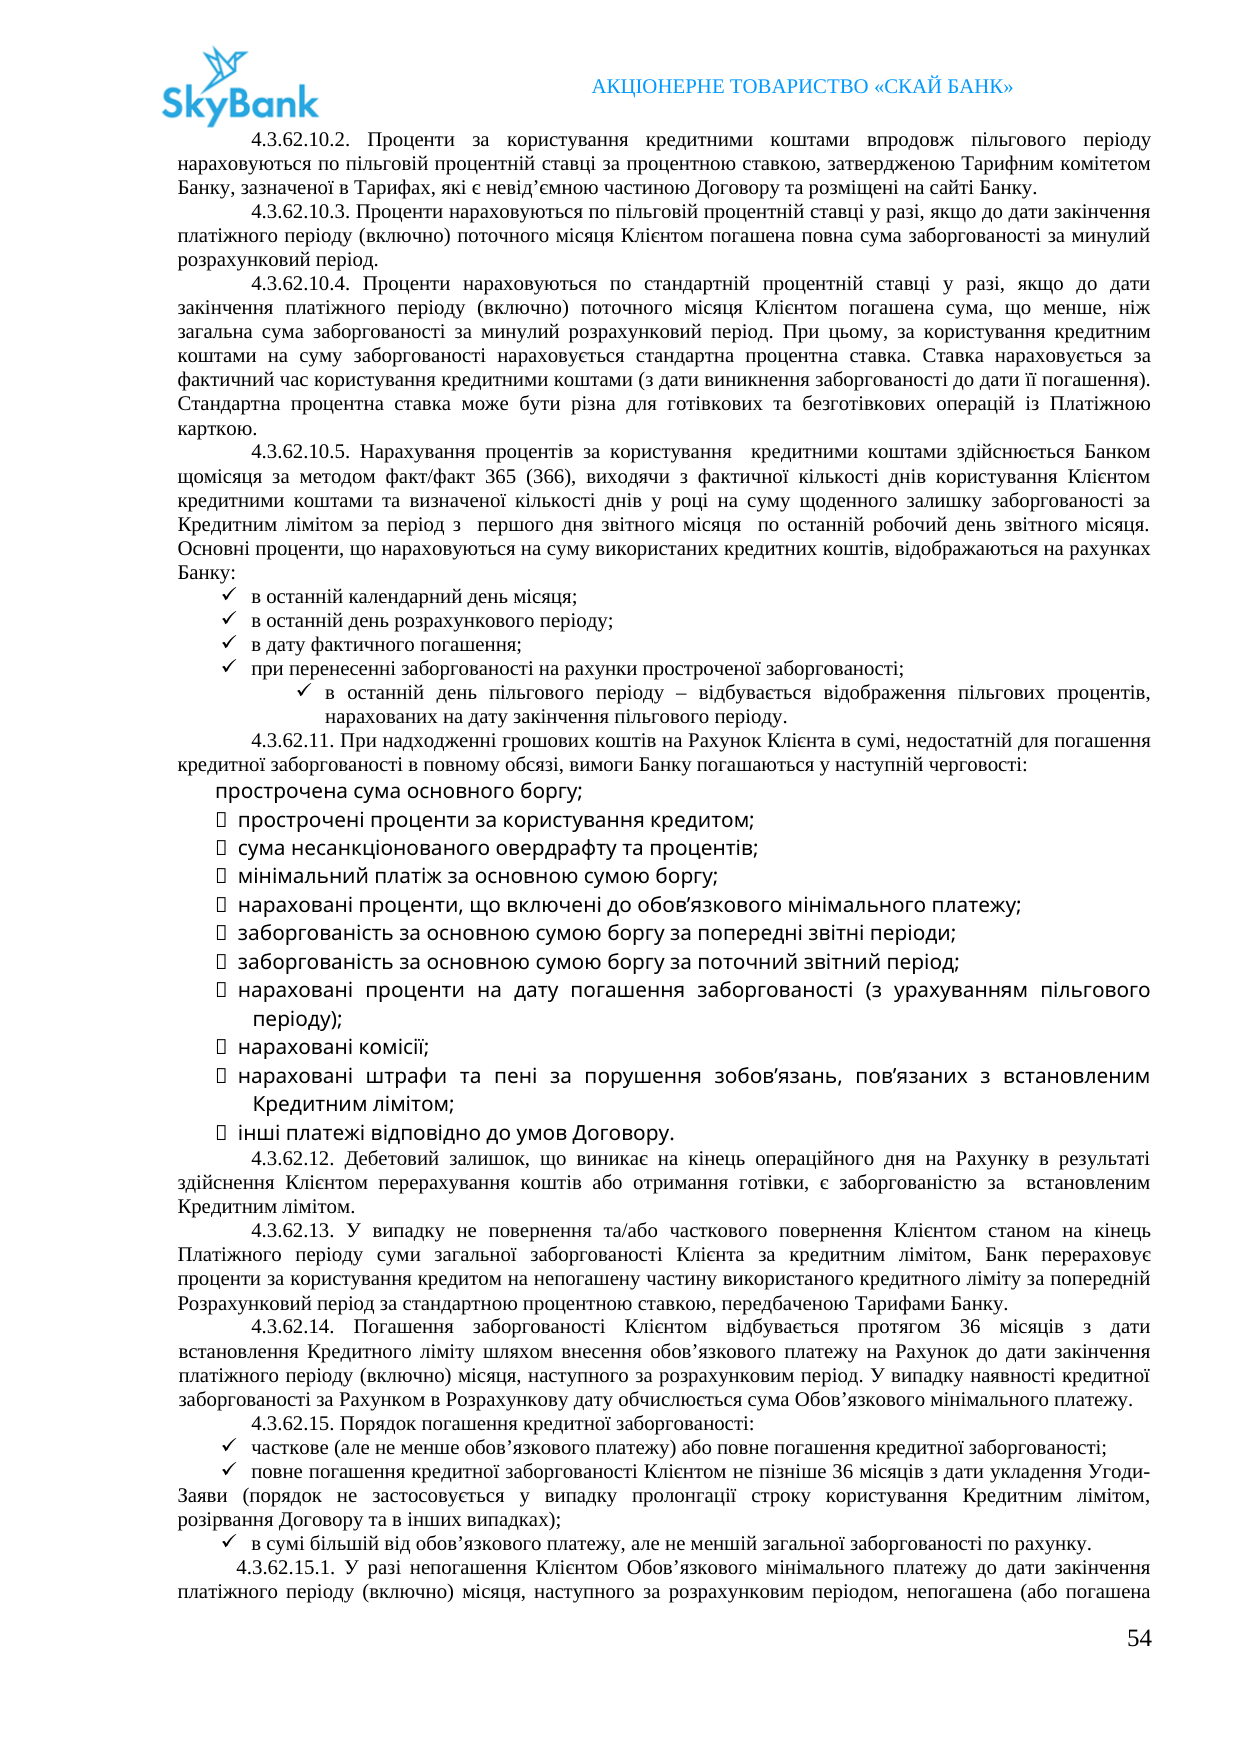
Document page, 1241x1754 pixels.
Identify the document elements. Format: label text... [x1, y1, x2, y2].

text  нараховані комісії; [215, 1032, 1152, 1061]
picture [142, 35, 349, 140]
text  заборгованість за основною сумою боргу за попередні звітні періоди; [215, 918, 1152, 947]
list повне погашення кредитної заборгованості Клієнтом не пізніше 36 місяців з дати укладення Угоди-Заяви (порядок не застосовується у випадку пролонгації строку користування Кредитним лімітом, розірвання Договору та в інших випадках); [177, 1459, 1152, 1531]
text  прострочені проценти за користування кредитом; [215, 805, 1152, 833]
list часткове (але не менше обов’язкового платежу) або повне погашення кредитної заборгованості; [177, 1435, 1152, 1459]
text  мінімальний платіж за основною сумою боргу; [215, 862, 1152, 890]
text 4.3.62.10.4. Проценти нараховуються по стандартній процентній ставці у разі, якщо до дати закінчення платіжного періоду (включно) поточного місяця Клієнтом погашена сума, що менше, ніж загальна сума заборгованості за минулий розрахунковий період. При цьому, за користування кредитним коштами на суму заборгованості нараховується стандартна процентна ставка. Ставка нараховується за фактичний час користування кредитними коштами (з дати виникнення заборгованості до дати її погашення). Стандартна процентна ставка може бути різна для готівкових та безготівкових операцій із Платіжною карткою. [177, 271, 1152, 439]
text  нараховані проценти, що включені до обов’язкового мінімального платежу; [215, 890, 1152, 918]
list в останній день розрахункового періоду; [177, 608, 1152, 632]
list в дату фактичного погашення; [177, 632, 1152, 656]
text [177, 1555, 1152, 1603]
text 4.3.62.15. Порядок погашення кредитної заборгованості: [177, 1411, 1152, 1435]
text 4.3.62.10.2. Проценти за користування кредитними коштами впродовж пільгового періоду нараховуються по пільговій процентній ставці за процентною ставкою, затвердженою Тарифним комітетом Банку, зазначеної в Тарифах, які є невід’ємною частиною Договору та розміщені на сайті Банку. [177, 127, 1152, 199]
text  інші платежі відповідно до умов Договору. [215, 1118, 1152, 1146]
text  сума несанкціонованого овердрафту та процентів; [215, 833, 1152, 862]
list в останній день пільгового періоду – відбувається відображення пільгових процентів, нарахованих на дату закінчення пільгового періоду. [295, 680, 1152, 728]
text  заборгованість за основною сумою боргу за поточний звітний період; [215, 947, 1152, 975]
text 4.3.62.11. При надходженні грошових коштів на Рахунок Клієнта в сумі, недостатній для погашення кредитної заборгованості в повному обсязі, вимоги Банку погашаються у наступній черговості: [177, 728, 1152, 776]
list 4.3.62.10.3. Проценти нараховуються по пільговій процентній ставці у разі, якщо до дати закінчення платіжного періоду (включно) поточного місяця Клієнтом погашена повна сума заборгованості за минулий розрахунковий період. [177, 199, 1152, 271]
text 4.3.62.10.5. Нарахування процентів за користування кредитними коштами здійснюється Банком щомісяця за методом факт/факт 365 (366), виходячи з фактичної кількості днів користування Клієнтом кредитними коштами та визначеної кількості днів у році на суму щоденного залишку заборгованості за Кредитним лімітом за період з першого дня звітного місяця по останній робочий день звітного місяця. Основні проценти, що нараховуються на суму використаних кредитних коштів, відображаються на рахунках Банку: [177, 439, 1152, 584]
text 4.3.62.14. Погашення заборгованості Клієнтом відбувається протягом 36 місяців з дати встановлення Кредитного ліміту шляхом внесення обов’язкового платежу на Рахунок до дати закінчення платіжного періоду (включно) місяця, наступного за розрахунковим період. У випадку наявності кредитної заборгованості за Рахунком в Розрахункову дату обчислюється сума Обов’язкового мінімального платежу. [178, 1314, 1152, 1411]
text  нараховані проценти на дату погашення заборгованості (з урахуванням пільгового періоду); [215, 975, 1152, 1032]
list в останній календарний день місяця; [177, 584, 1152, 608]
text  нараховані штрафи та пені за порушення зобов’язань, пов’язаних з встановленим Кредитним лімітом; [215, 1061, 1152, 1118]
text 4.3.62.13. У випадку не повернення та/або часткового повернення Клієнтом станом на кінець Платіжного періоду суми загальної заборгованості Клієнта за кредитним лімітом, Банк перераховує проценти за користування кредитом на непогашену частину використаного кредитного ліміту за попередній Розрахунковий період за стандартною процентною ставкою, передбаченою Тарифами Банку. [177, 1218, 1152, 1314]
text прострочена сума основного боргу; [215, 776, 1152, 805]
list в сумі більшій від обов’язкового платежу, але не меншій загальної заборгованості по рахунку. [177, 1531, 1152, 1555]
text 4.3.62.12. Дебетовий залишок, що виникає на кінець операційного дня на Рахунку в результаті здійснення Клієнтом перерахування коштів або отримання готівки, є заборгованістю за встановленим Кредитним лімітом. [177, 1146, 1152, 1218]
list при перенесенні заборгованості на рахунки простроченої заборгованості; [177, 656, 1152, 680]
